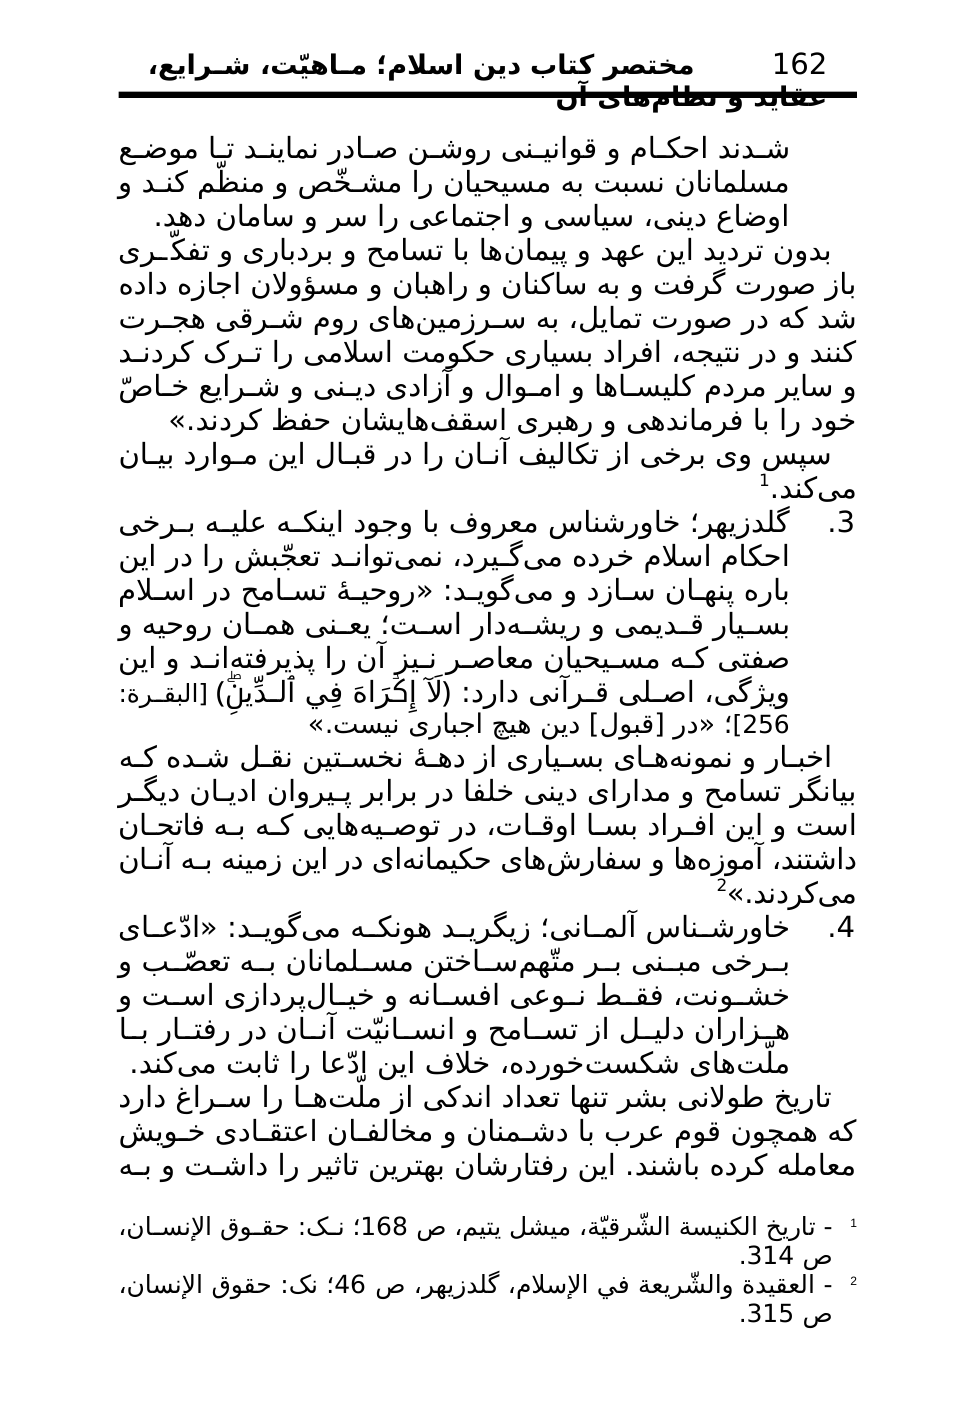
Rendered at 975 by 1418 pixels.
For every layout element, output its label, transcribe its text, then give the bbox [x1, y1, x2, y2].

text اخبار و نمونه‌های بسیاری از دهۀ نخستین نقل شده که بیانگر تسامح و مدارای دینی خلفا در برابر پیروان ادیان دیگر است و این افراد بسا اوقات، در توصیه‌هایی که به فاتحان داشتند، آموزه‌ها و سفارش‌های حکیمانه‌ای در این زمینه به آنان می‌کردند.» [118, 740, 857, 910]
list خاورشناس آلمانی؛ زیگرید هونکه می‌گوید: «ادّعای برخی مبنی بر متّهم‌ساختن مسلمانان به تعصّب و خشونت، فقط نوعی افسانه و خیال‌پردازی است و هزاران دلیل از تسامح و انسانیّت آنان در رفتار با ملّت‌های شکست‌خورده، خلاف این ادّعا را ثابت می‌کند. [118, 910, 827, 1080]
list گلدزیهر؛ خاورشناس معروف با وجود اینکه علیه برخی احکام اسلام خرده می‌گیرد، نمی‌تواند تعجّبش را در این باره پنهان سازد و می‌گوید: «روحیۀ تسامح در اسلام بسیار قدیمی و ریشه‌دار است؛ یعنی همان روحیه‌ و صفتی که مسیحیان معاصر نیز آن را پذیرفته‌اند و این ویژگی، اصلی قرآنی دارد: ﴿لَآ إِكۡرَاهَ فِي ٱلدِّينِۖ﴾ [البقرة: 256]؛ «در [قبول] دین هیچ اجباری نیست.» [118, 505, 827, 740]
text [118, 1080, 857, 1182]
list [118, 132, 827, 233]
text سپس وی برخی از تکالیف آنان را در قبال این موارد بیان می‌کند. [118, 437, 857, 505]
text بدون تردید این عهد و پیمان‌ها با تسامح و بردباری و تفکّری باز صورت گرفت و به ساکنان و راهبان و مسؤولان اجازه داده شد که در صورت تمایل، به سرزمین‌های روم شرقی هجرت کنند و در نتیجه، افراد بسیاری حکومت اسلامی را ترک کردند و سایر مردم کلیساها و اموال و آزادی دینی و شرایع خاصّ خود را با فرماندهی و رهبری اسقف‌هایشان حفظ کردند.» [118, 233, 857, 437]
